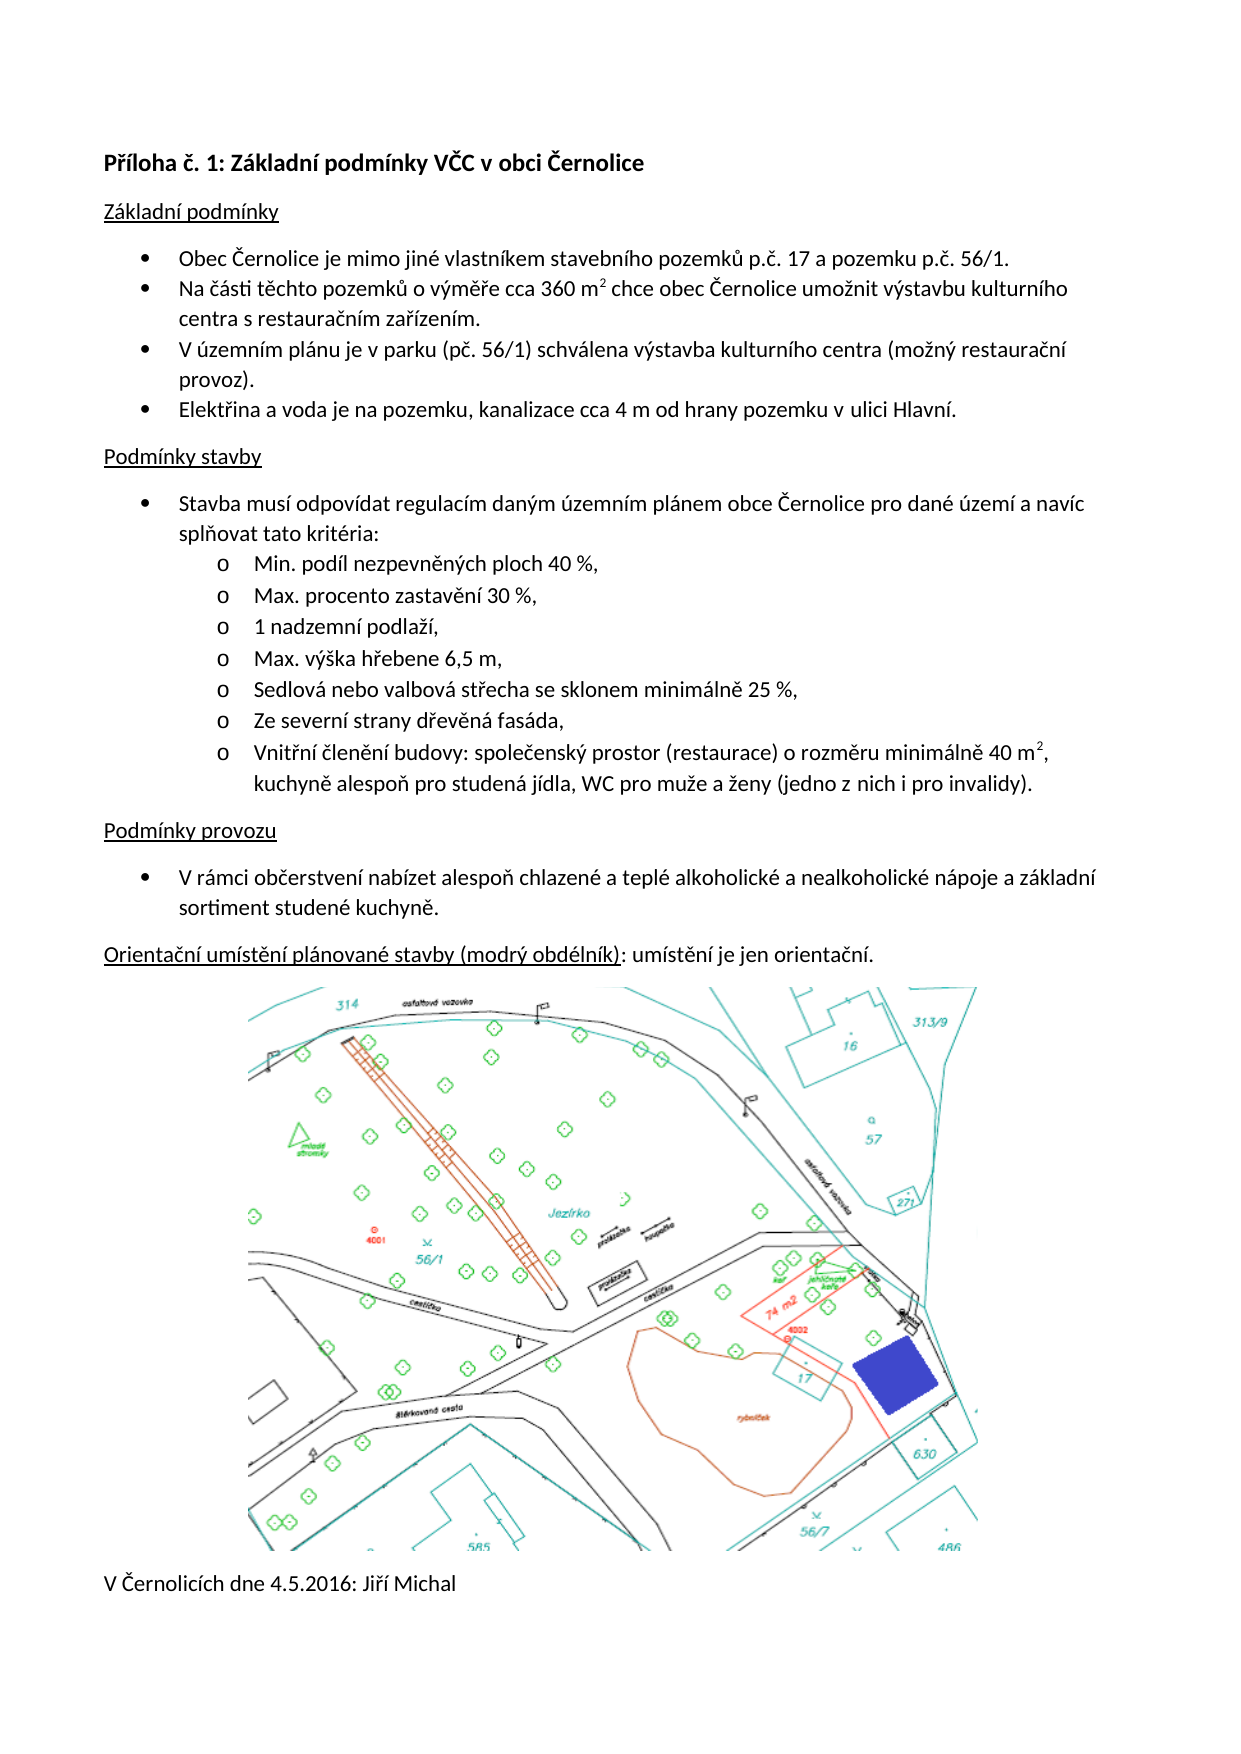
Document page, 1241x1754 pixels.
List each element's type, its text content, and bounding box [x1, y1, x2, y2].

text Orientační umístění plánované stavby (modrý obdélník): umístění je jen orientační. [103, 940, 1122, 968]
text Podmínky stavby [103, 442, 1122, 470]
list Na části těchto pozemků o výměře cca 360 m2 chce obec Černolice umožnit výstavbu kulturního centra s restauračním zařízením. [141, 274, 1122, 332]
list Sedlová nebo valbová střecha se sklonem minimálně 25 %, [216, 675, 1122, 704]
list Max. výška hřebene 6,5 m, [216, 644, 1122, 673]
text Základní podmínky [103, 197, 1122, 225]
list V územním plánu je v parku (pč. 56/1) schválena výstavba kulturního centra (možný restaurační provoz). [141, 335, 1122, 393]
list Min. podíl nezpevněných ploch 40 %, [216, 549, 1122, 578]
picture [248, 987, 978, 1551]
list Stavba musí odpovídat regulacím daným územním plánem obce Černolice pro dané území a navíc splňovat tato kritéria: [141, 489, 1122, 547]
list Elektřina a voda je na pozemku, kanalizace cca 4 m od hrany pozemku v ulici Hlavní. [141, 395, 1122, 423]
list Obec Černolice je mimo jiné vlastníkem stavebního pozemků p.č. 17 a pozemku p.č. 56/1. [141, 244, 1122, 272]
list Ze severní strany dřevěná fasáda, [216, 707, 1122, 736]
text V Černolicích dne 4.5.2016: Jiří Michal [103, 1569, 1122, 1597]
text Příloha č. 1: Základní podmínky VČC v obci Černolice [103, 148, 1122, 178]
list V rámci občerstvení nabízet alespoň chlazené a teplé alkoholické a nealkoholické nápoje a základní sortiment studené kuchyně. [141, 863, 1122, 921]
list Vnitřní členění budovy: společenský prostor (restaurace) o rozměru minimálně 40 m2, kuchyně alespoň pro studená jídla, WC pro muže a ženy (jedno z nich i pro invalidy). [216, 738, 1122, 797]
text Podmínky provozu [103, 816, 1122, 844]
list 1 nadzemní podlaží, [216, 612, 1122, 641]
list Max. procento zastavění 30 %, [216, 581, 1122, 610]
